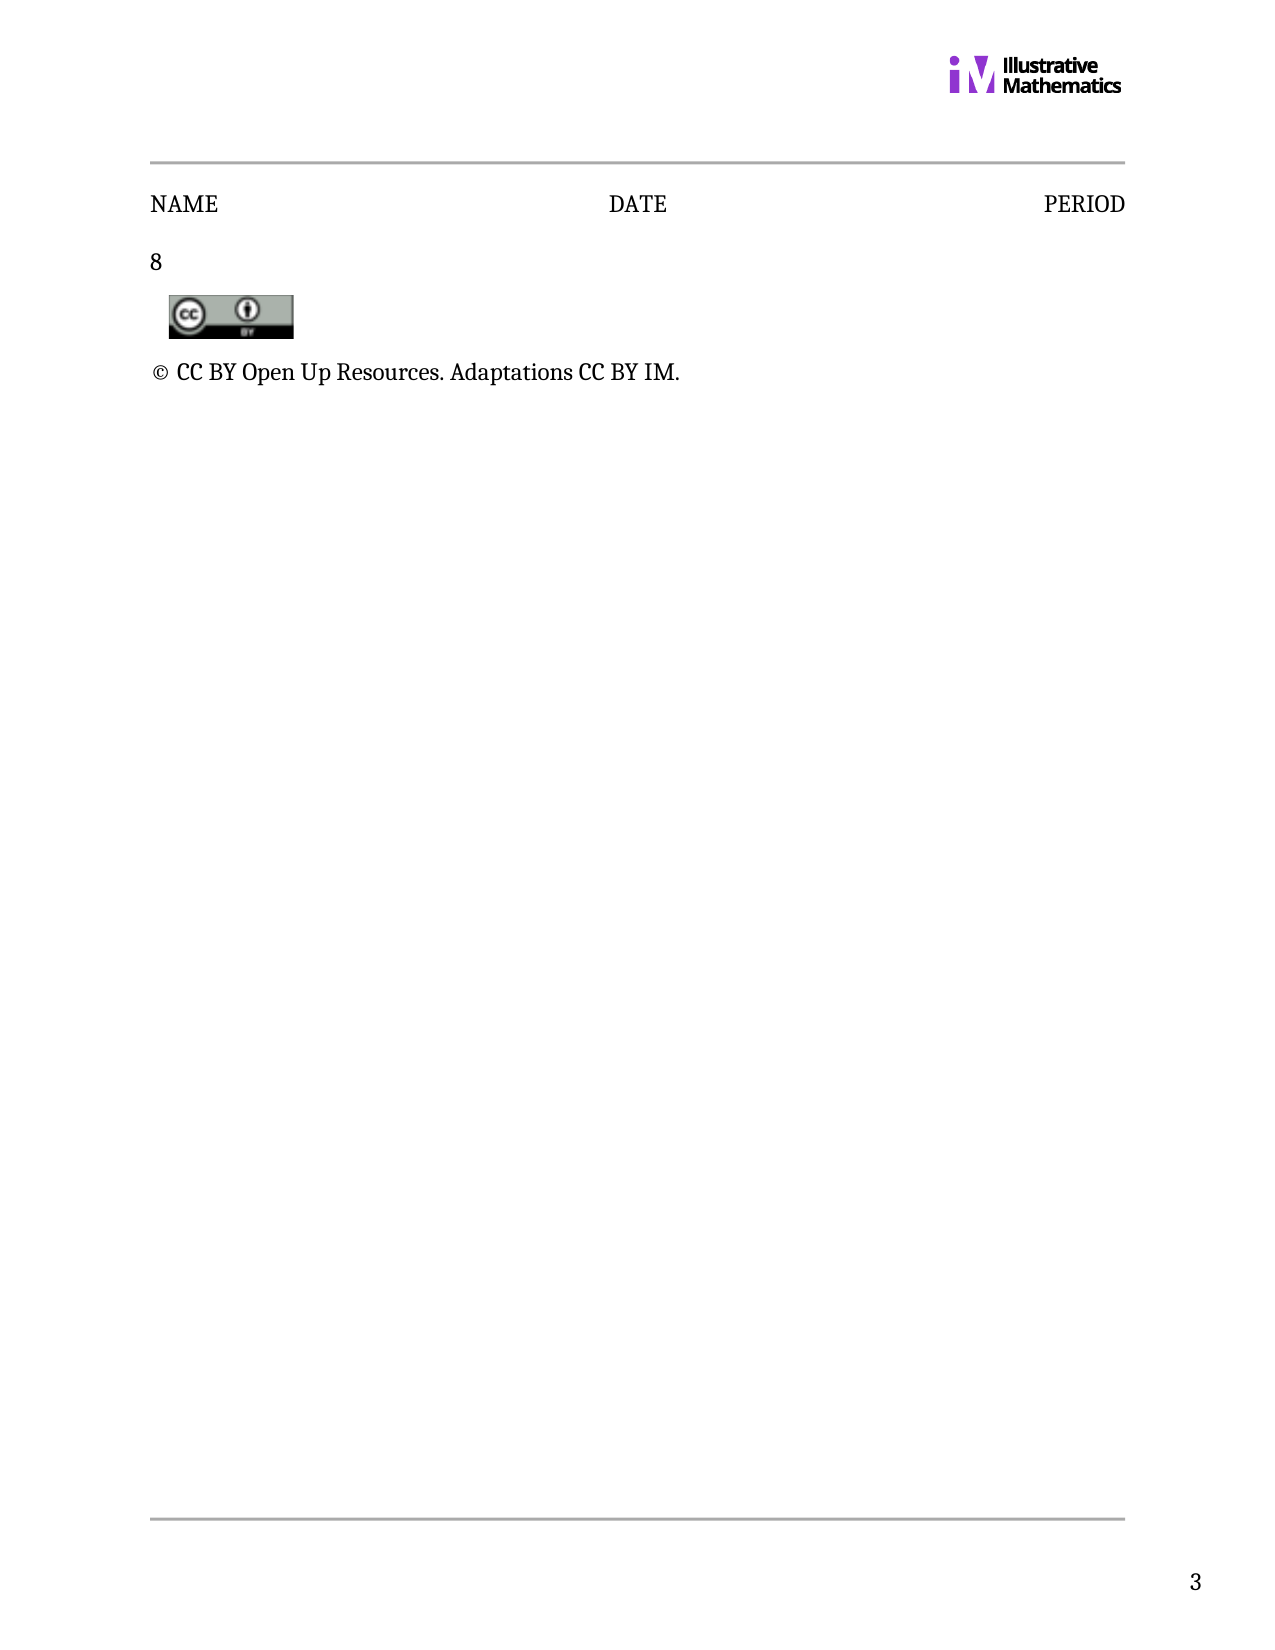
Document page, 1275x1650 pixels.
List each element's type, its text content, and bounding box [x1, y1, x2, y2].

picture [949, 55, 1121, 93]
text © CC BY Open Up Resources. Adaptations CC BY IM. [150, 357, 1125, 386]
text 8 [150, 247, 1125, 276]
picture [168, 295, 294, 339]
